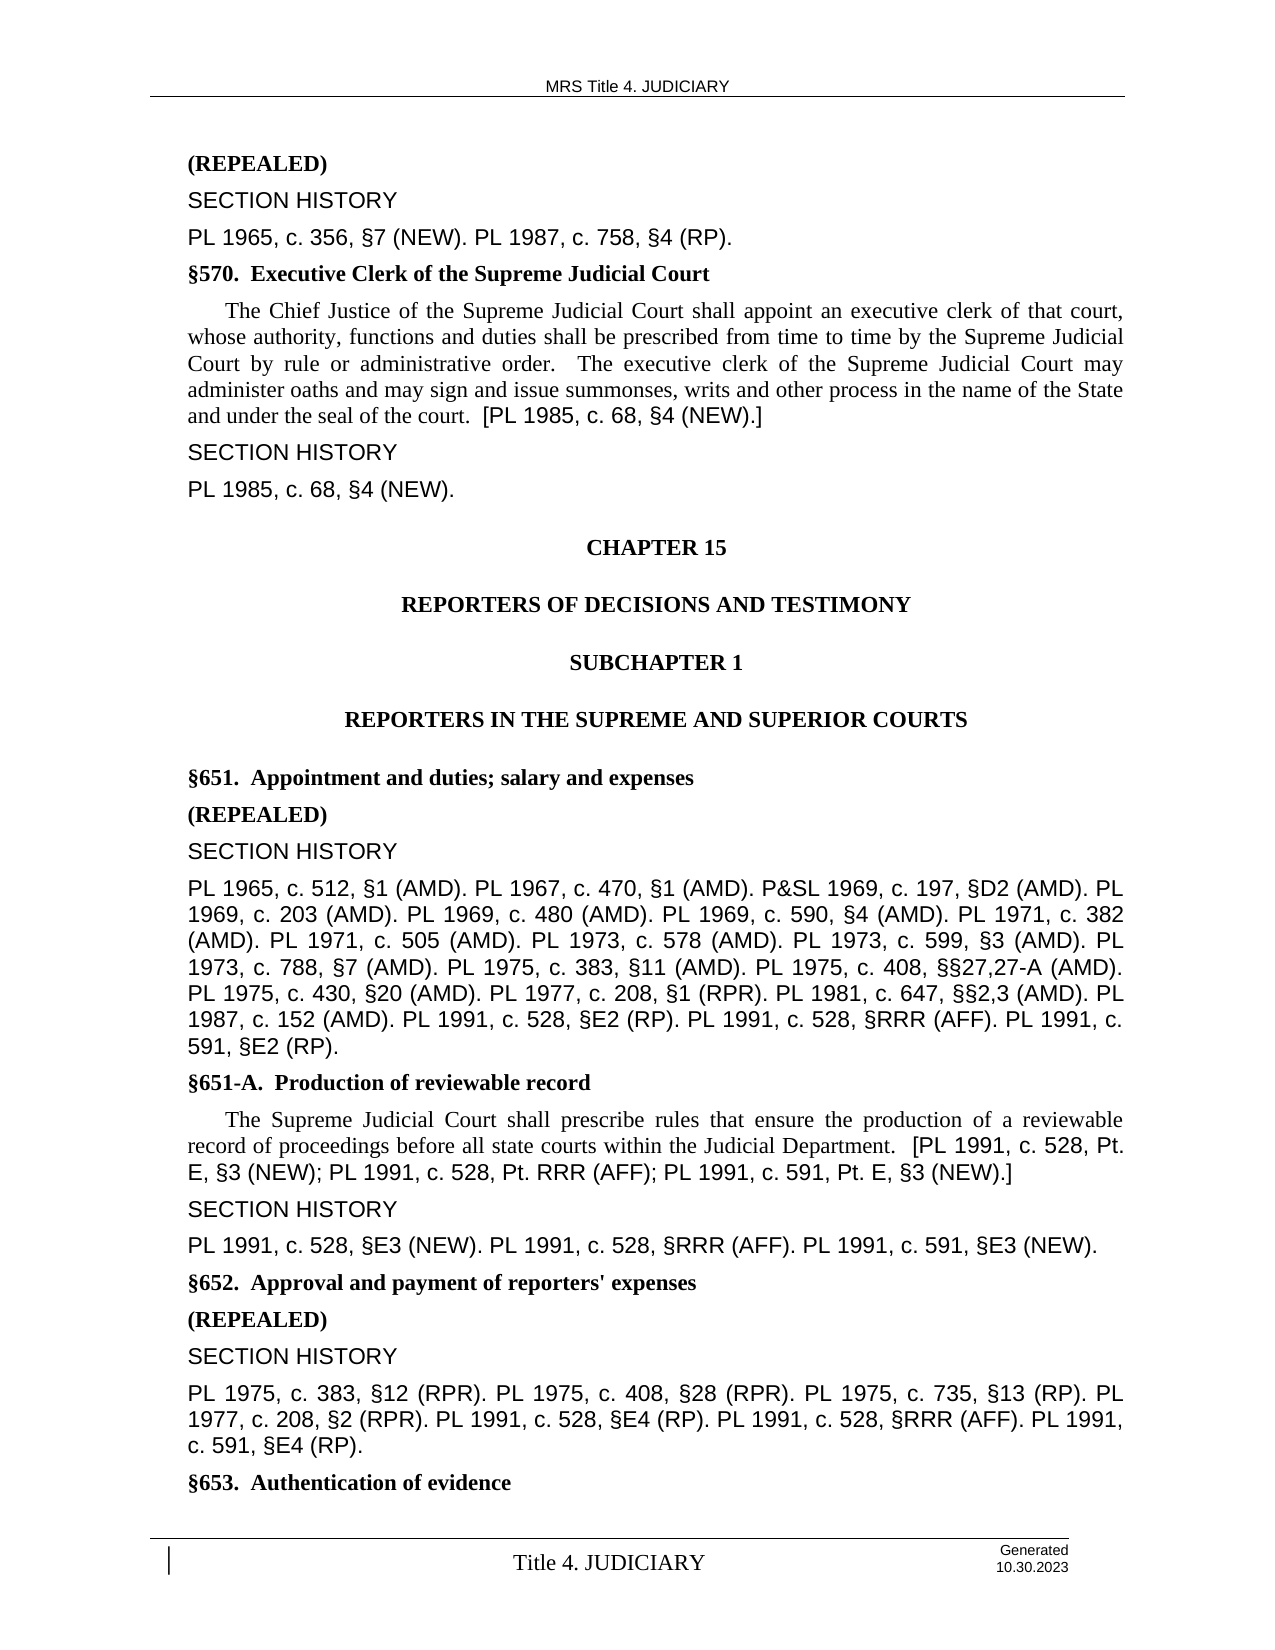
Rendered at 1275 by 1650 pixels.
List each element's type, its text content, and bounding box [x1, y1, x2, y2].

text §652. Approval and payment of reporters' expenses [187, 1269, 1125, 1296]
text CHAPTER 15 [187, 534, 1125, 560]
text (REPEALED) [187, 801, 1125, 827]
text The Supreme Judicial Court shall prescribe rules that ensure the production of a reviewable record of proceedings before all state courts within the Judicial Department. [PL 1991, c. 528, Pt. E, §3 (NEW); PL 1991, c. 528, Pt. RRR (AFF); PL 1991, c. 591, Pt. E, §3 (NEW).] [187, 1106, 1125, 1185]
text SECTION HISTORY [187, 838, 1125, 864]
text §653. Authentication of evidence [187, 1469, 1125, 1495]
text SECTION HISTORY [187, 1343, 1125, 1369]
text SUBCHAPTER 1 [187, 649, 1125, 675]
text SECTION HISTORY [187, 1196, 1125, 1222]
text §651-A. Production of reviewable record [187, 1069, 1125, 1096]
text PL 1965, c. 356, §7 (NEW). PL 1987, c. 758, §4 (RP). [187, 223, 1125, 250]
text REPORTERS IN THE SUPREME AND SUPERIOR COURTS [187, 707, 1125, 733]
text SECTION HISTORY [187, 439, 1125, 466]
text PL 1975, c. 383, §12 (RPR). PL 1975, c. 408, §28 (RPR). PL 1975, c. 735, §13 (RP). PL 1977, c. 208, §2 (RPR). PL 1991, c. 528, §E4 (RP). PL 1991, c. 528, §RRR (AFF). PL 1991, c. 591, §E4 (RP). [187, 1379, 1125, 1459]
text (REPEALED) [187, 150, 1125, 176]
text REPORTERS OF DECISIONS AND TESTIMONY [187, 591, 1125, 618]
text PL 1985, c. 68, §4 (NEW). [187, 476, 1125, 502]
text PL 1965, c. 512, §1 (AMD). PL 1967, c. 470, §1 (AMD). P&SL 1969, c. 197, §D2 (AMD). PL 1969, c. 203 (AMD). PL 1969, c. 480 (AMD). PL 1969, c. 590, §4 (AMD). PL 1971, c. 382 (AMD). PL 1971, c. 505 (AMD). PL 1973, c. 578 (AMD). PL 1973, c. 599, §3 (AMD). PL 1973, c. 788, §7 (AMD). PL 1975, c. 383, §11 (AMD). PL 1975, c. 408, §§27,27-A (AMD). PL 1975, c. 430, §20 (AMD). PL 1977, c. 208, §1 (RPR). PL 1981, c. 647, §§2,3 (AMD). PL 1987, c. 152 (AMD). PL 1991, c. 528, §E2 (RP). PL 1991, c. 528, §RRR (AFF). PL 1991, c. 591, §E2 (RP). [187, 874, 1125, 1059]
text §651. Appointment and duties; salary and expenses [187, 764, 1125, 791]
text (REPEALED) [187, 1306, 1125, 1332]
text The Chief Justice of the Supreme Judicial Court shall appoint an executive clerk of that court, whose authority, functions and duties shall be prescribed from time to time by the Supreme Judicial Court by rule or administrative order. The executive clerk of the Supreme Judicial Court may administer oaths and may sign and issue summonses, writs and other process in the name of the State and under the seal of the court. [PL 1985, c. 68, §4 (NEW).] [187, 297, 1125, 429]
text PL 1991, c. 528, §E3 (NEW). PL 1991, c. 528, §RRR (AFF). PL 1991, c. 591, §E3 (NEW). [187, 1232, 1125, 1259]
text SECTION HISTORY [187, 187, 1125, 213]
text §570. Executive Clerk of the Supreme Judicial Court [187, 260, 1125, 287]
